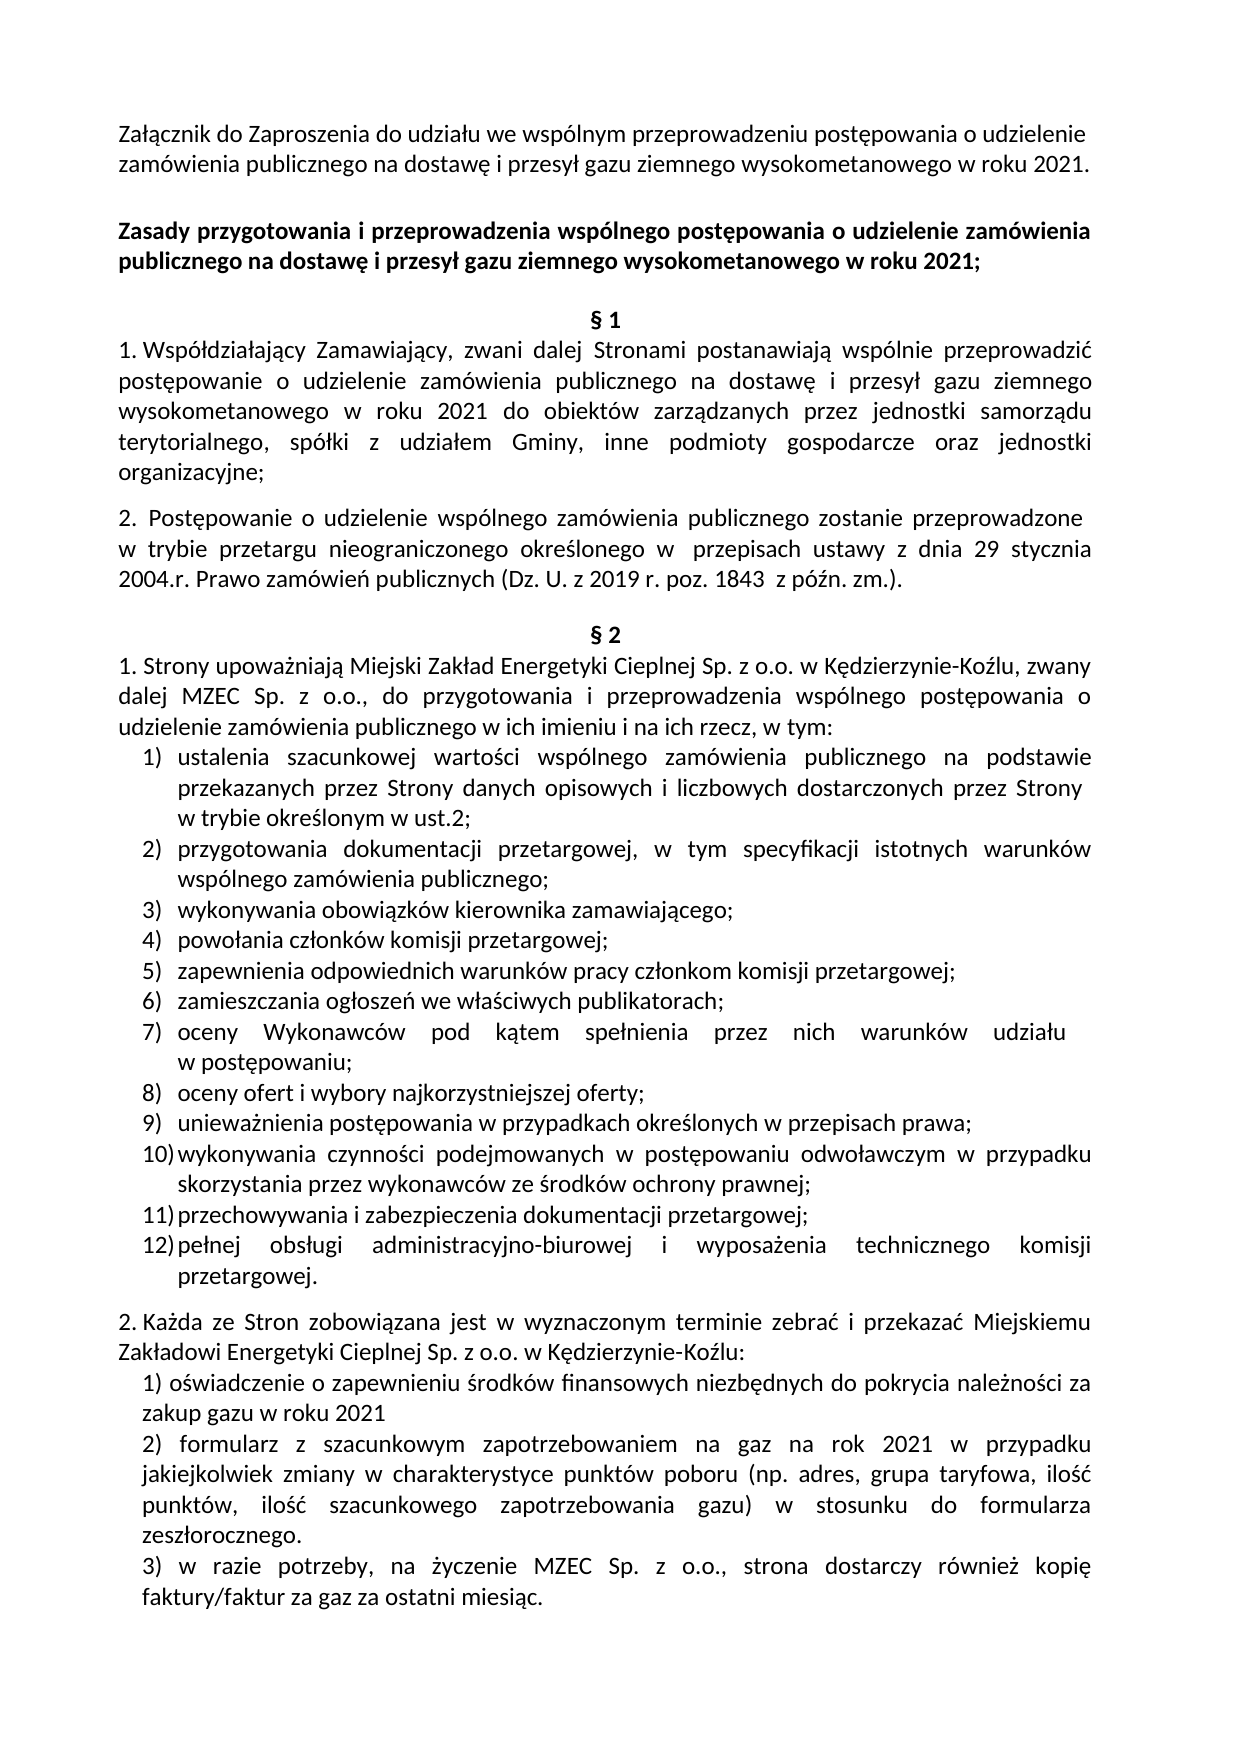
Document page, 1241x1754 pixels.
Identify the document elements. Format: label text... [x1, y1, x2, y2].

text § 1 [118, 304, 1092, 334]
list powołania członków komisji przetargowej; [142, 924, 1092, 955]
list ustalenia szacunkowej wartości wspólnego zamówienia publicznego na podstawie przekazanych przez Strony danych opisowych i liczbowych dostarczonych przez Strony w trybie określonym w ust.2; [142, 741, 1092, 833]
list unieważnienia postępowania w przypadkach określonych w przepisach prawa; [142, 1108, 1092, 1138]
text 1) oświadczenie o zapewnieniu środków finansowych niezbędnych do pokrycia należności za zakup gazu w roku 2021 [142, 1367, 1092, 1428]
list wykonywania czynności podejmowanych w postępowaniu odwoławczym w przypadku skorzystania przez wykonawców ze środków ochrony prawnej; [142, 1138, 1092, 1199]
text Zasady przygotowania i przeprowadzenia wspólnego postępowania o udzielenie zamówienia publicznego na dostawę i przesył gazu ziemnego wysokometanowego w roku 2021; [118, 215, 1092, 276]
list oceny Wykonawców pod kątem spełnienia przez nich warunków udziału w postępowaniu; [142, 1016, 1092, 1077]
text 1. Współdziałający Zamawiający, zwani dalej Stronami postanawiają wspólnie przeprowadzić postępowanie o udzielenie zamówienia publicznego na dostawę i przesył gazu ziemnego wysokometanowego w roku 2021 do obiektów zarządzanych przez jednostki samorządu terytorialnego, spółki z udziałem Gminy, inne podmioty gospodarcze oraz jednostki organizacyjne; [118, 334, 1092, 487]
list wykonywania obowiązków kierownika zamawiającego; [142, 894, 1092, 924]
text 2. Postępowanie o udzielenie wspólnego zamówienia publicznego zostanie przeprowadzone w trybie przetargu nieograniczonego określonego w przepisach ustawy z dnia 29 stycznia 2004.r. Prawo zamówień publicznych (Dz. U. z 2019 r. poz. 1843 z późn. zm.). [118, 502, 1092, 594]
list przygotowania dokumentacji przetargowej, w tym specyfikacji istotnych warunków wspólnego zamówienia publicznego; [142, 833, 1092, 894]
text Załącznik do Zaproszenia do udziału we wspólnym przeprowadzeniu postępowania o udzielenie zamówienia publicznego na dostawę i przesył gazu ziemnego wysokometanowego w roku 2021. [118, 118, 1092, 179]
text 2) formularz z szacunkowym zapotrzebowaniem na gaz na rok 2021 w przypadku jakiejkolwiek zmiany w charakterystyce punktów poboru (np. adres, grupa taryfowa, ilość punktów, ilość szacunkowego zapotrzebowania gazu) w stosunku do formularza zeszłorocznego. [142, 1428, 1092, 1550]
text 3) w razie potrzeby, na życzenie MZEC Sp. z o.o., strona dostarczy również kopię faktury/faktur za gaz za ostatni miesiąc. [142, 1550, 1092, 1611]
text § 2 [118, 619, 1092, 650]
list pełnej obsługi administracyjno-biurowej i wyposażenia technicznego komisji przetargowej. [142, 1230, 1092, 1291]
list zapewnienia odpowiednich warunków pracy członkom komisji przetargowej; [142, 955, 1092, 986]
list zamieszczania ogłoszeń we właściwych publikatorach; [142, 986, 1092, 1016]
list oceny ofert i wybory najkorzystniejszej oferty; [142, 1077, 1092, 1108]
list przechowywania i zabezpieczenia dokumentacji przetargowej; [142, 1199, 1092, 1230]
text 2. Każda ze Stron zobowiązana jest w wyznaczonym terminie zebrać i przekazać Miejskiemu Zakładowi Energetyki Cieplnej Sp. z o.o. w Kędzierzynie-Koźlu: [118, 1306, 1092, 1367]
text 1. Strony upoważniają Miejski Zakład Energetyki Cieplnej Sp. z o.o. w Kędzierzynie-Koźlu, zwany dalej MZEC Sp. z o.o., do przygotowania i przeprowadzenia wspólnego postępowania o udzielenie zamówienia publicznego w ich imieniu i na ich rzecz, w tym: [118, 650, 1092, 741]
